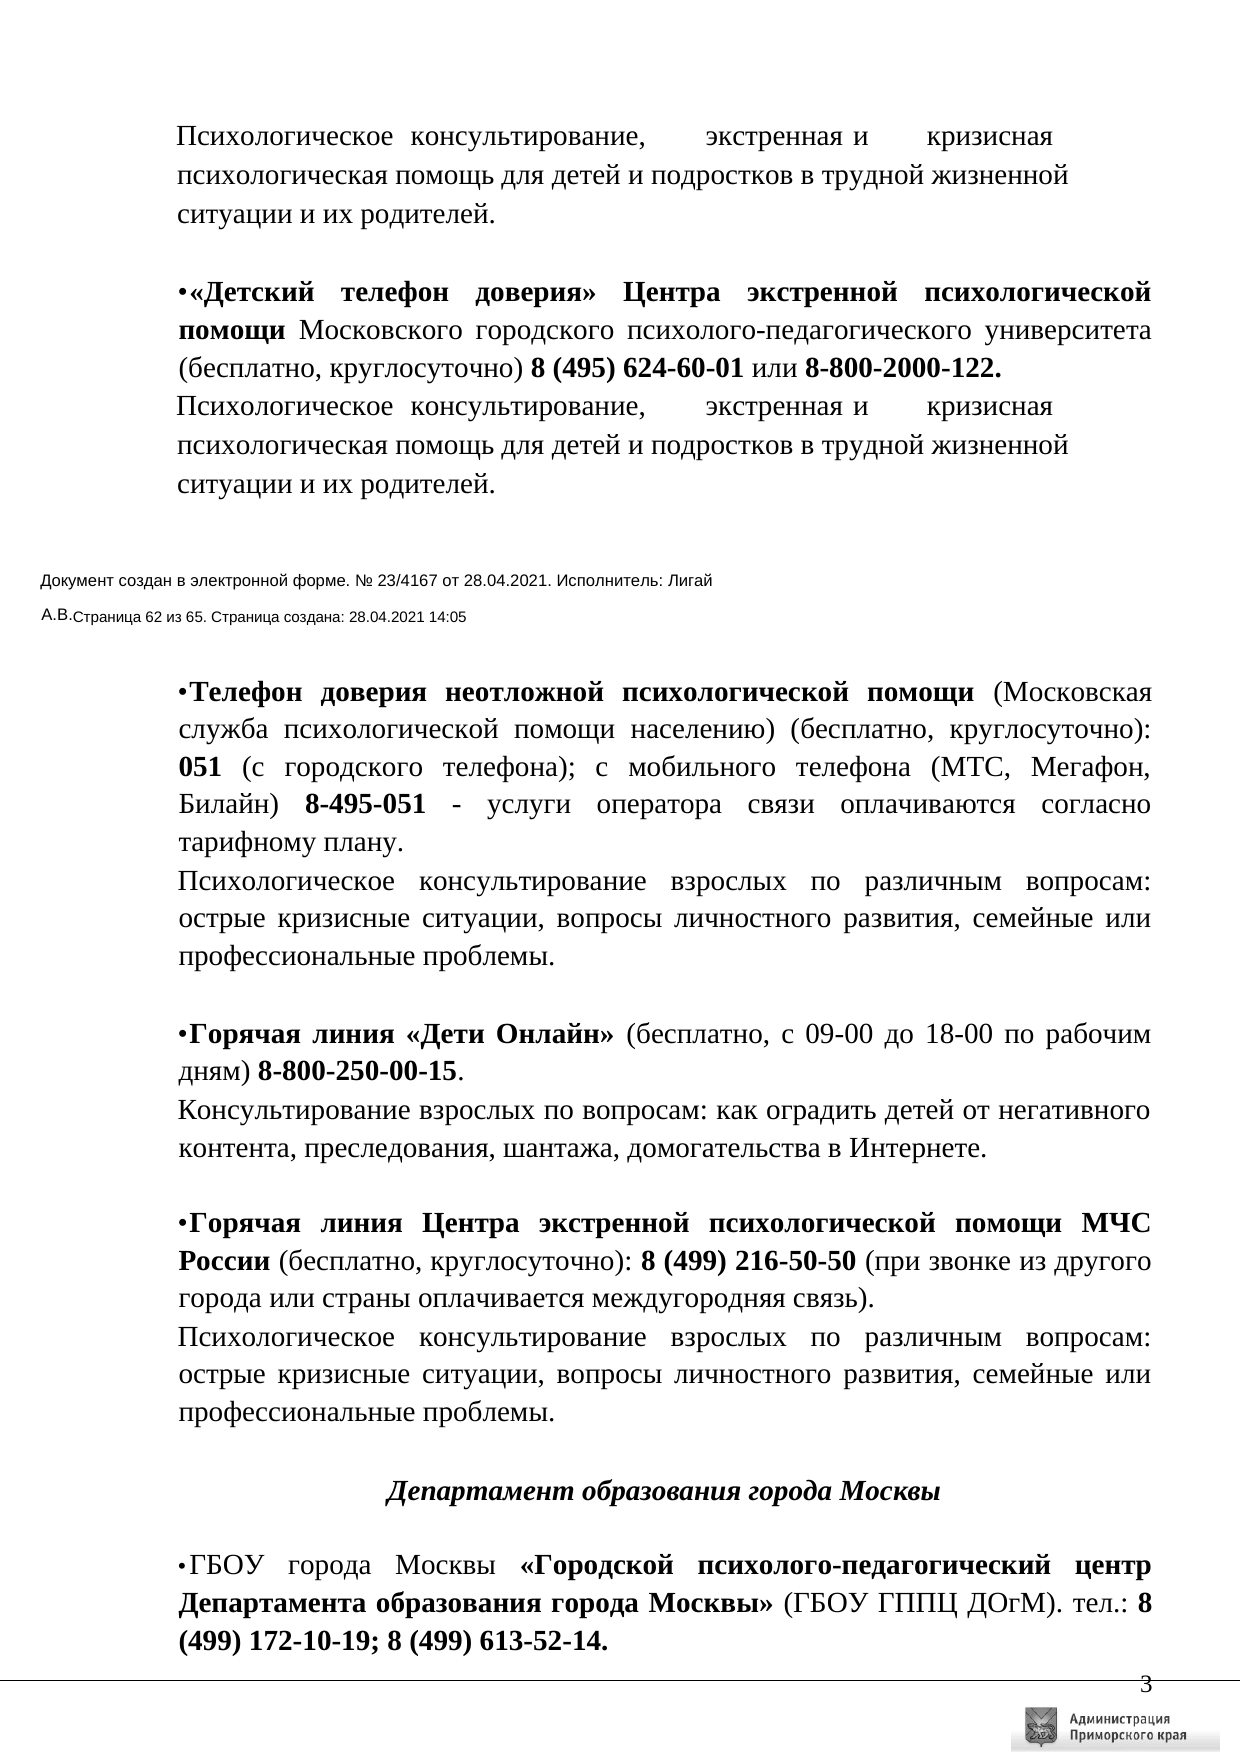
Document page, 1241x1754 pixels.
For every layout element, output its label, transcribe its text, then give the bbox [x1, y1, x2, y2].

text Психологическое консультирование, экстренная и кризисная психологическая помощь для детей и подростков в трудной жизненной ситуации и их родителей. [176, 118, 1153, 229]
text Психологическое консультирование взрослых по различным вопросам: острые кризисные ситуации, вопросы личностного развития, семейные или профессиональные проблемы. [177, 863, 1152, 972]
text Консультирование взрослых по вопросам: как оградить детей от негативного контента, преследования, шантажа, домогательства в Интернете. [177, 1092, 1152, 1163]
list Телефон доверия неотложной психологической помощи (Московская служба психологической помощи населению) (бесплатно, круглосуточно): 051 (с городского телефона); с мобильного телефона (МТС, Мегафон, Билайн) 8-495-051 - услуги оператора связи оплачиваются согласно тарифному плану. [177, 674, 1152, 858]
text Документ создан в электронной форме. № 23/4167 от 28.04.2021. Исполнитель: Лигай А.В.Страница 62 из 65. Страница создана: 28.04.2021 14:05 [40, 571, 796, 627]
list «Детский телефон доверия» Центра экстренной психологической помощи Московского городского психолого-педагогического университета (бесплатно, круглосуточно) 8 (495) 624-60-01 или 8-800-2000-122. [177, 274, 1152, 383]
subtitle Департамент образования города Москвы [387, 1473, 1152, 1506]
list Горячая линия Центра экстренной психологической помощи МЧС России (бесплатно, круглосуточно): 8 (499) 216-50-50 (при звонке из другого города или страны оплачивается междугородняя связь). [177, 1205, 1152, 1314]
list Горячая линия «Дети Онлайн» (бесплатно, с 09-00 до 18-00 по рабочим дням) 8-800-250-00-15. [177, 1016, 1152, 1087]
text Психологическое консультирование взрослых по различным вопросам: острые кризисные ситуации, вопросы личностного развития, семейные или профессиональные проблемы. [177, 1319, 1152, 1428]
picture [1011, 1699, 1220, 1752]
list ГБОУ города Москвы «Городской психолого-педагогический центр Департамента образования города Москвы» (ГБОУ ГППЦ ДОгМ). тел.: 8 (499) 172-10-19; 8 (499) 613-52-14. [177, 1547, 1152, 1656]
text Психологическое консультирование, экстренная и кризисная психологическая помощь для детей и подростков в трудной жизненной ситуации и их родителей. [176, 388, 1153, 499]
